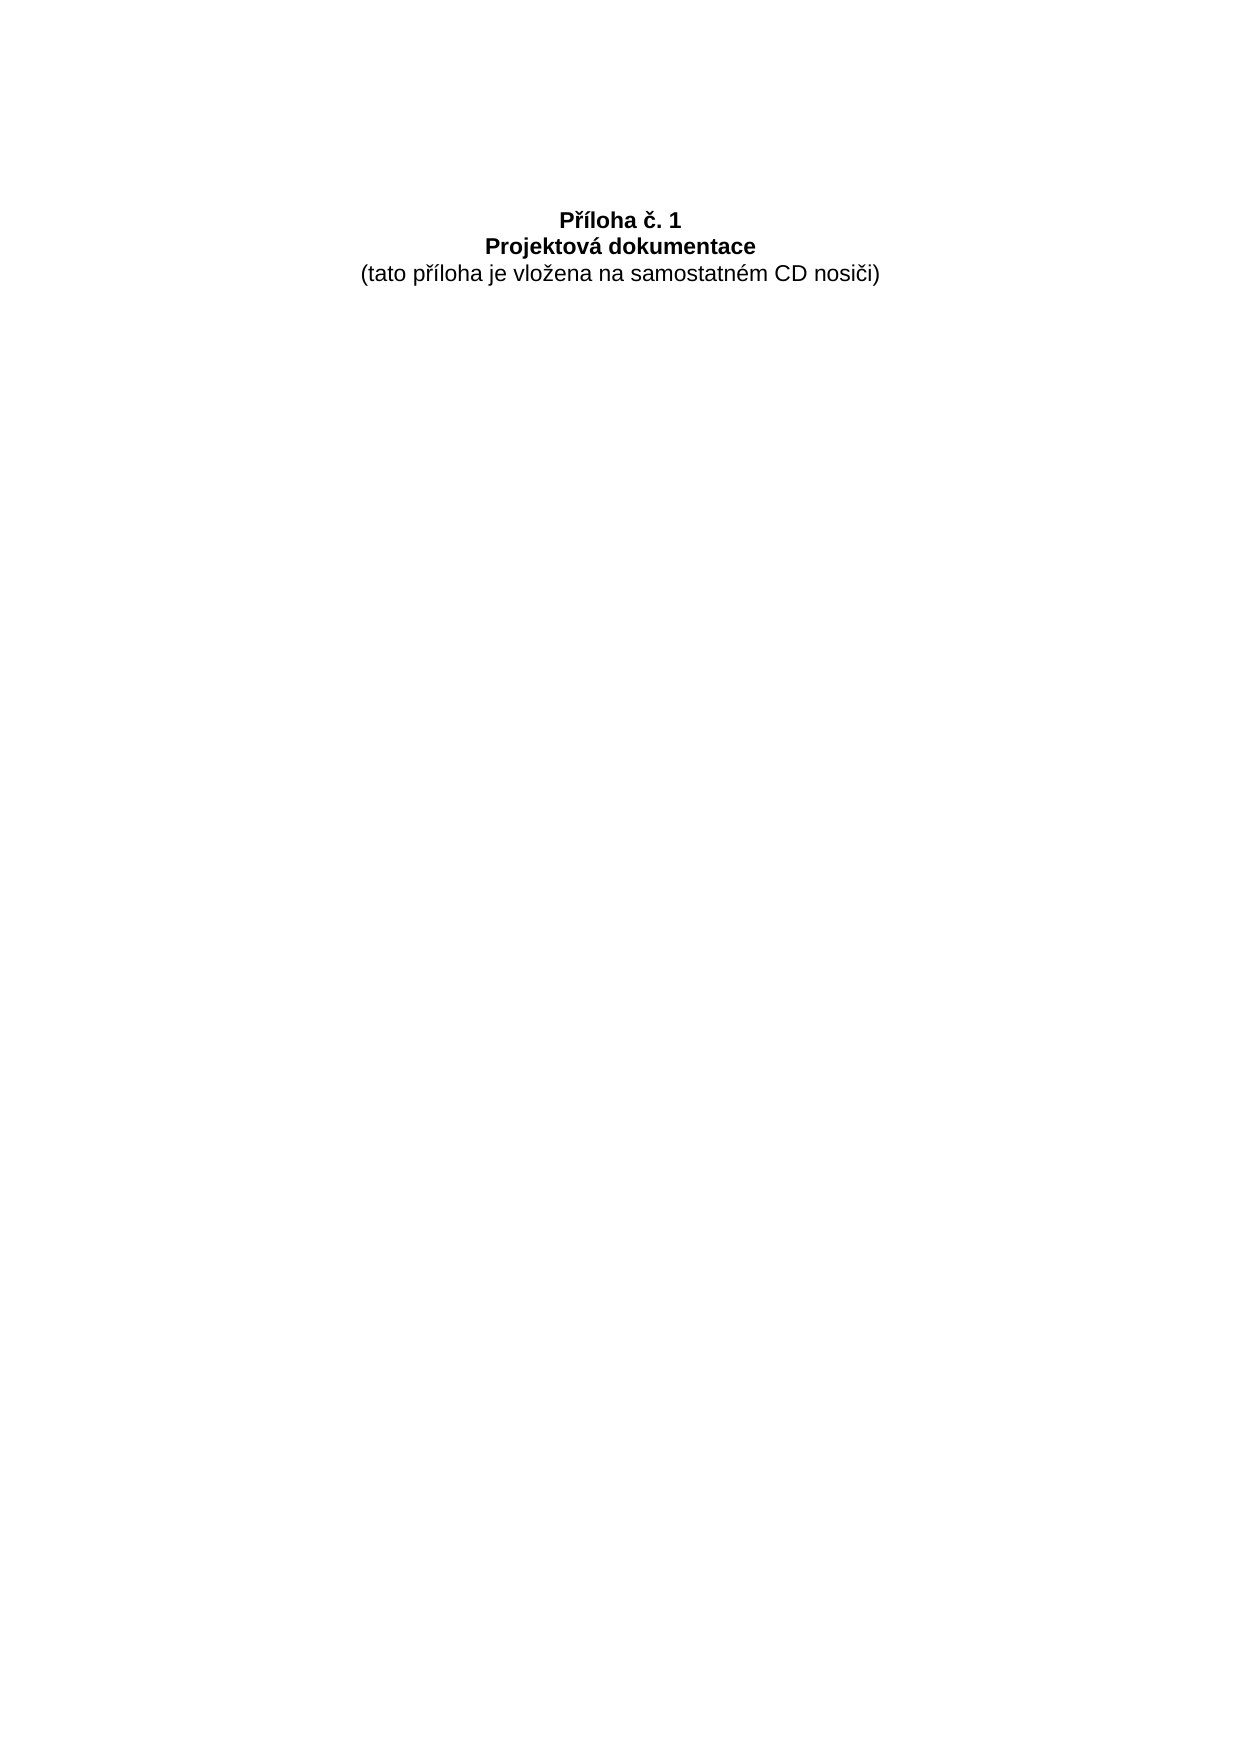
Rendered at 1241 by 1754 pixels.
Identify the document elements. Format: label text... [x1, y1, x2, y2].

text Příloha č. 1 [148, 207, 1093, 233]
text (tato příloha je vložena na samostatném CD nosiči) [148, 259, 1093, 286]
text Projektová dokumentace [148, 233, 1093, 259]
